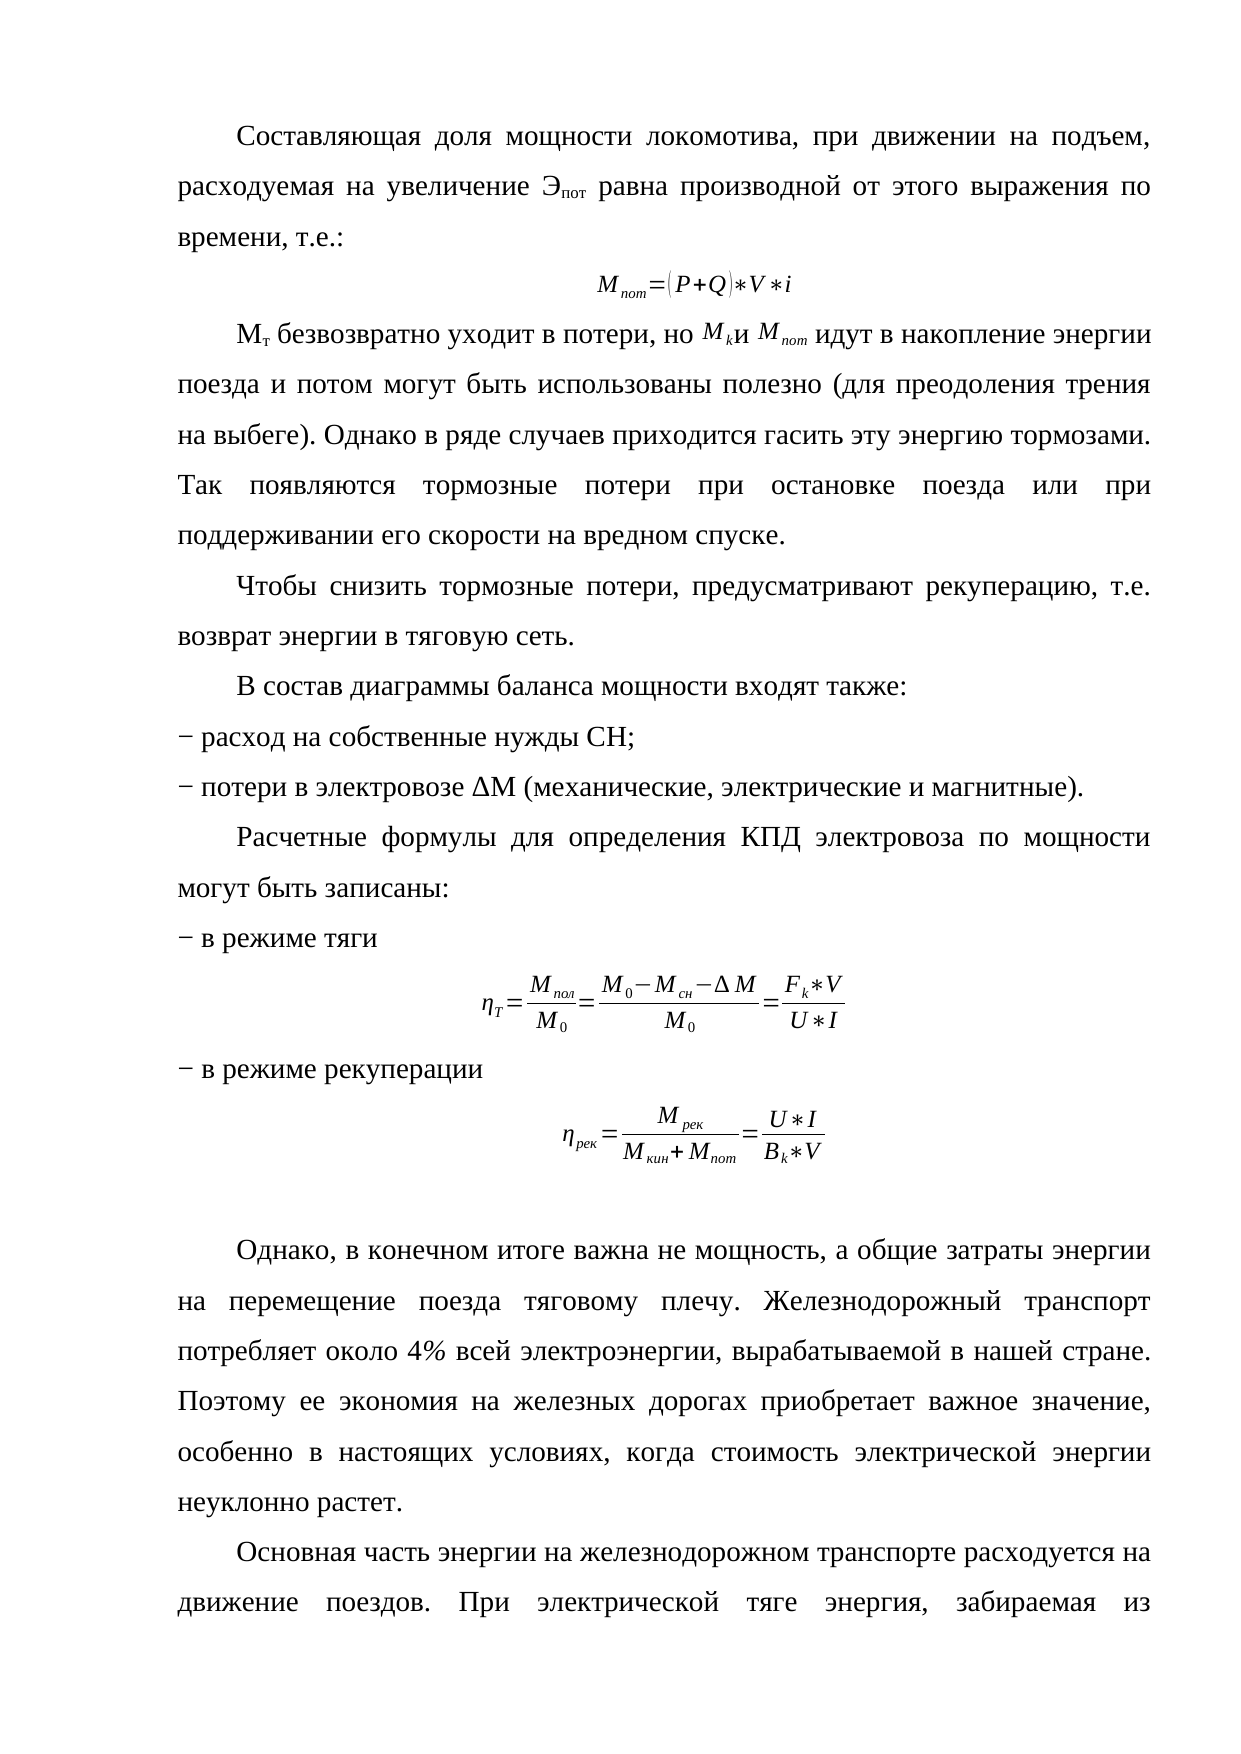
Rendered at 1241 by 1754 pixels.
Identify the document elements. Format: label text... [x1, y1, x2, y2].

text Чтобы снизить тормозные потери, предусматривают рекуперацию, т.е. возврат энергии в тяговую сеть. [177, 568, 1152, 652]
text − потери в электровозе ΔМ (механические, электрические и магнитные). [177, 769, 1152, 803]
text Составляющая доля мощности локомотива, при движении на подъем, расходуемая на увеличение Эпот равна производной от этого выражения по времени, т.е.: [177, 118, 1152, 252]
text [177, 1534, 1152, 1618]
text − в режиме рекуперации [177, 1051, 1152, 1084]
text В состав диаграммы баланса мощности входят также: [177, 668, 1152, 702]
text − в режиме тяги [177, 920, 1152, 953]
text Расчетные формулы для определения КПД электровоза по мощности могут быть записаны: [177, 819, 1152, 903]
text − расход на собственные нужды СН; [177, 719, 1152, 752]
text Мт безвозвратно уходит в потери, но и идут в накопление энергии поезда и потом могут быть использованы полезно (для преодоления трения на выбеге). Однако в ряде случаев приходится гасить эту энергию тормозами. Так появляются тормозные потери при остановке поезда или при поддерживании его скорости на вредном спуске. [177, 316, 1152, 551]
text Однако, в конечном итоге важна не мощность, а общие затраты энергии на перемещение поезда тяговому плечу. Железнодорожный транспорт потребляет около 4% всей электроэнергии, вырабатываемой в нашей стране. Поэтому ее экономия на железных дорогах приобретает важное значение, особенно в настоящих условиях, когда стоимость электрической энергии неуклонно растет. [177, 1232, 1152, 1517]
